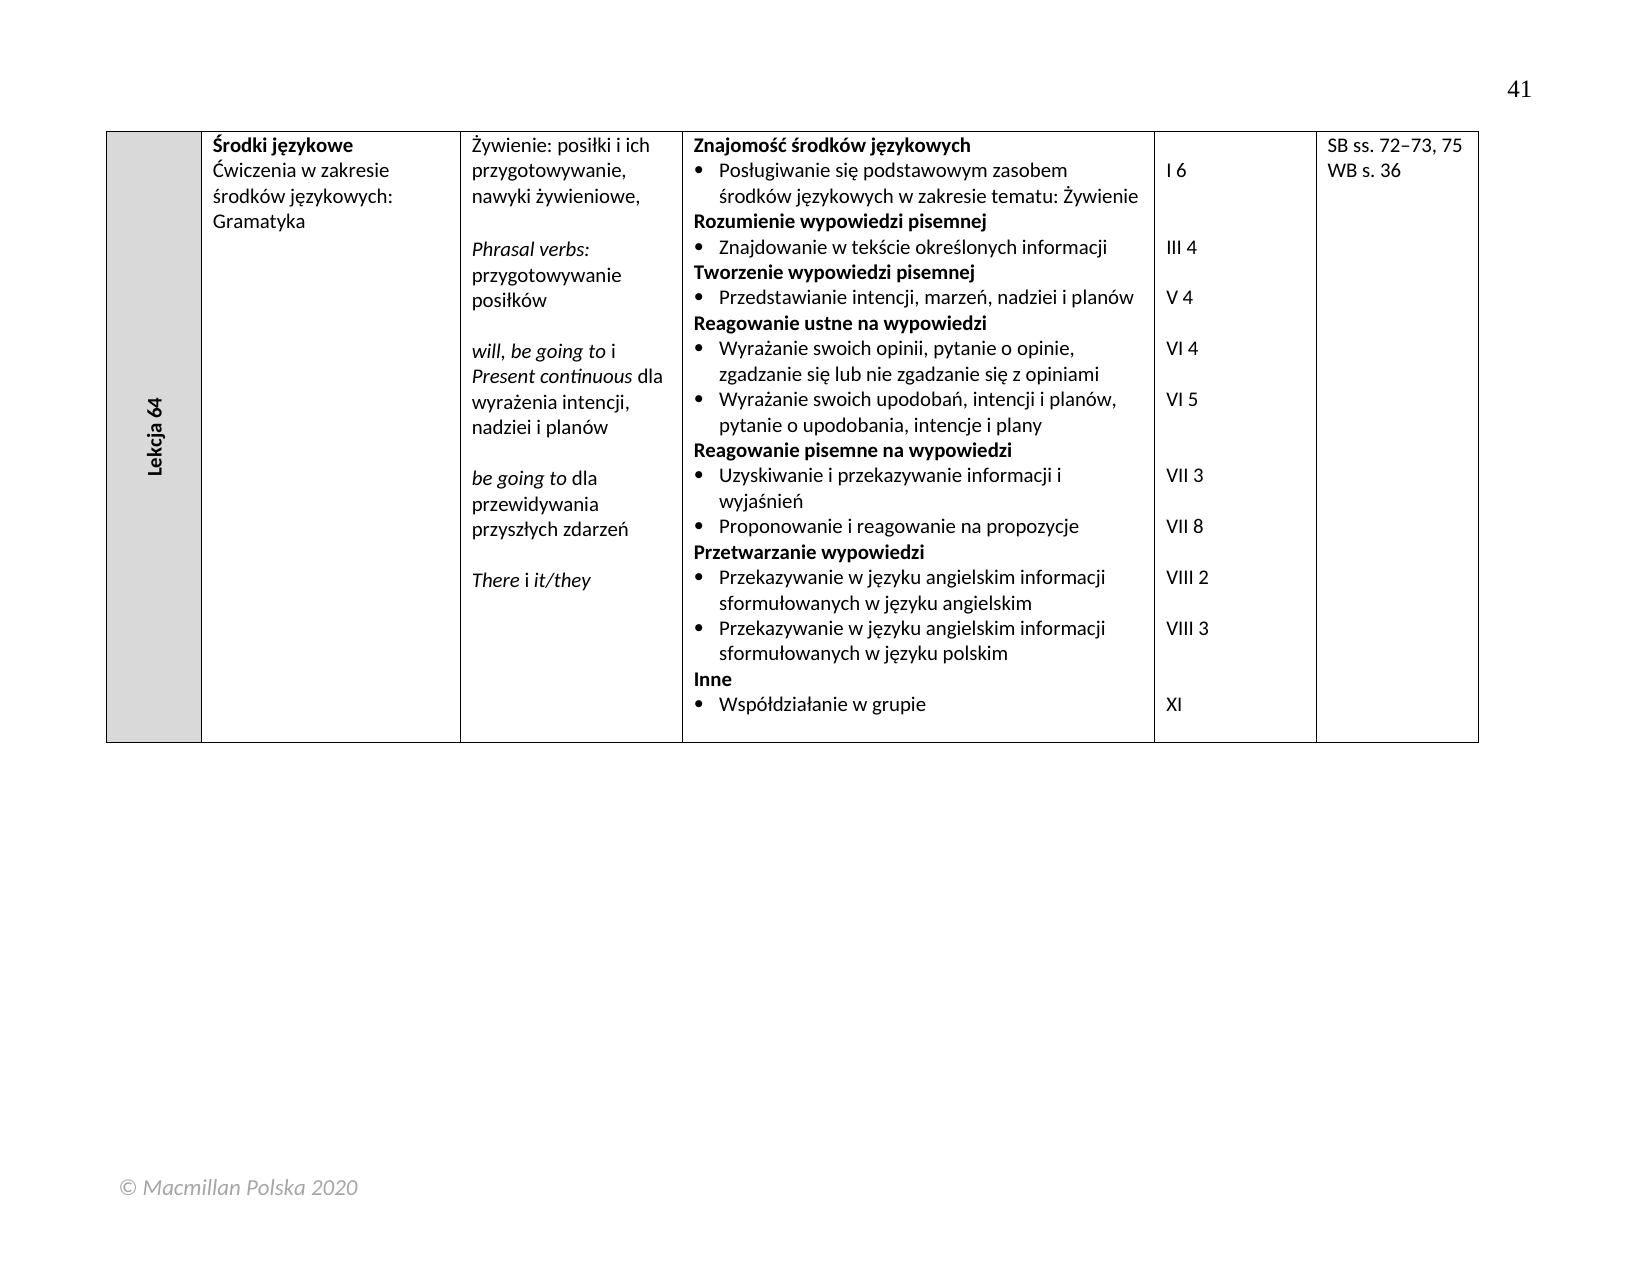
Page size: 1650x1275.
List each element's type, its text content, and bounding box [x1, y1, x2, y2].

table_cell Żywienie: posiłki i ich przygotowywanie, nawyki żywieniowe, Phrasal verbs: przygotowywanie posiłków will, be going to i Present continuous dla wyrażenia intencji, nadziei i planów be going to dla przewidywania przyszłych zdarzeń There i it/they [461, 132, 682, 742]
table_cell Znajomość środków językowych Posługiwanie się podstawowym zasobem środków językowych w zakresie tematu: Żywienie Rozumienie wypowiedzi pisemnej Znajdowanie w tekście określonych informacji Tworzenie wypowiedzi pisemnej Przedstawianie intencji, marzeń, nadziei i planów Reagowanie ustne na wypowiedzi Wyrażanie swoich opinii, pytanie o opinie, zgadzanie się lub nie zgadzanie się z opiniami Wyrażanie swoich upodobań, intencji i planów, pytanie o upodobania, intencje i plany Reagowanie pisemne na wypowiedzi Uzyskiwanie i przekazywanie informacji i wyjaśnień Proponowanie i reagowanie na propozycje Przetwarzanie wypowiedzi Przekazywanie w języku angielskim informacji sformułowanych w języku angielskim Przekazywanie w języku angielskim informacji sformułowanych w języku polskim Inne Współdziałanie w grupie [683, 132, 1154, 742]
table_cell I 6 III 4 V 4 VI 4 VI 5 VII 3 VII 8 VIII 2 VIII 3 XI [1155, 132, 1316, 742]
table_cell Lekcja 64 [107, 132, 201, 742]
table_cell SB ss. 72–73, 75 WB s. 36 [1317, 132, 1478, 742]
table_cell Środki językowe Ćwiczenia w zakresie środków językowych: Gramatyka [202, 132, 460, 742]
